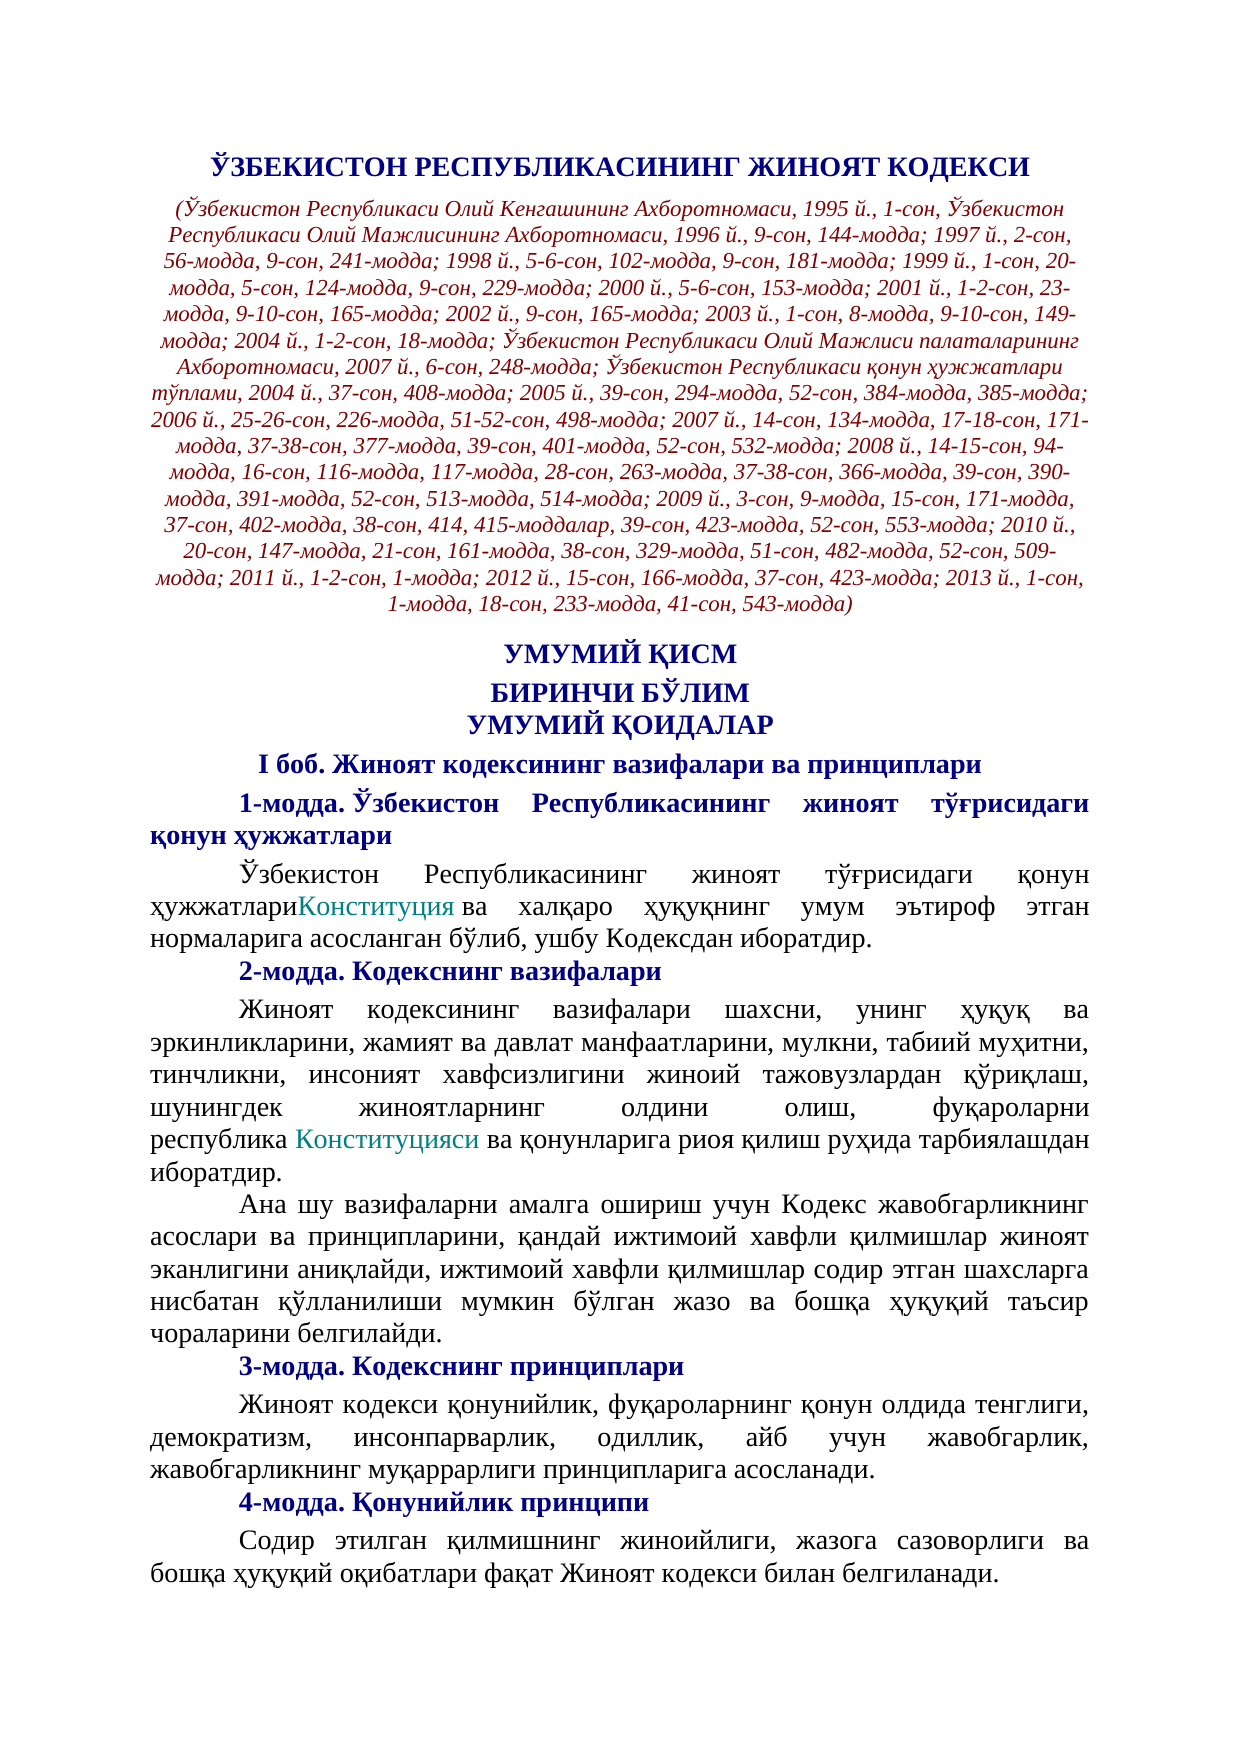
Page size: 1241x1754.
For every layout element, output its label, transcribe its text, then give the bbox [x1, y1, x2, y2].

text 1-модда. Ўзбекистон Республикасининг жиноят тўғрисидаги қонун ҳужжатлари [150, 786, 1090, 851]
text (Ўзбекистон Республикаси Олий Кенгашининг Ахборотномаси, 1995 й., 1-сон, Ўзбекистон Республикаси Олий Мажлисининг Ахборотномаси, 1996 й., 9-сон, 144-модда; 1997 й., 2-сон, 56-модда, 9-сон, 241-модда; 1998 й., 5-6-сон, 102-модда, 9-сон, 181-модда; 1999 й., 1-сон, 20-модда, 5-сон, 124-модда, 9-сон, 229-модда; 2000 й., 5-6-сон, 153-модда; 2001 й., 1-2-сон, 23-модда, 9-10-сон, 165-модда; 2002 й., 9-сон, 165-модда; 2003 й., 1-сон, 8-модда, 9-10-сон, 149-модда; 2004 й., 1-2-сон, 18-модда; Ўзбекистон Республикаси Олий Мажлиси палаталарининг Ахборотномаси, 2007 й., 6-сон, 248-модда; Ўзбекистон Республикаси қонун ҳужжатлари тўплами, 2004 й., 37-сон, 408-модда; 2005 й., 39-сон, 294-модда, 52-сон, 384-модда, 385-модда; 2006 й., 25-26-сон, 226-модда, 51-52-сон, 498-модда; 2007 й., 14-сон, 134-модда, 17-18-сон, 171-модда, 37-38-сон, 377-модда, 39-сон, 401-модда, 52-сон, 532-модда; 2008 й., 14-15-сон, 94-модда, 16-сон, 116-модда, 117-модда, 28-сон, 263-модда, 37-38-сон, 366-модда, 39-сон, 390-модда, 391-модда, 52-сон, 513-модда, 514-модда; 2009 й., 3-сон, 9-модда, 15-сон, 171-модда, 37-сон, 402-модда, 38-сон, 414, 415-моддалар, 39-сон, 423-модда, 52-сон, 553-модда; 2010 й., 20-сон, 147-модда, 21-сон, 161-модда, 38-сон, 329-модда, 51-сон, 482-модда, 52-сон, 509-модда; 2011 й., 1-2-сон, 1-модда; 2012 й., 15-сон, 166-модда, 37-сон, 423-модда; 2013 й., 1-сон, 1-модда, 18-сон, 233-модда, 41-сон, 543-модда) [150, 195, 1090, 617]
text Ана шу вазифаларни амалга ошириш учун Кодекс жавобгарликнинг асослари ва принципларини, қандай ижтимоий хавфли қилмишлар жиноят эканлигини аниқлайди, ижтимоий хавфли қилмишлар содир этган шахсларга нисбатан қўлланилиши мумкин бўлган жазо ва бошқа ҳуқуқий таъсир чораларини белгилайди. [150, 1187, 1090, 1349]
text Содир этилган қилмишнинг жиноийлиги, жазога сазоворлиги ва бошқа ҳуқуқий оқибатлари фақат Жиноят кодекси билан белгиланади. [150, 1523, 1090, 1588]
text УМУМИЙ ҚИСМ [150, 637, 1090, 670]
text ЎЗБЕКИСТОН РЕСПУБЛИКАСИНИНГ ЖИНОЯТ КОДЕКСИ [150, 150, 1090, 182]
text Жиноят кодексининг вазифалари шахсни, унинг ҳуқуқ ва эркинликларини, жамият ва давлат манфаатларини, мулкни, табиий муҳитни, тинчликни, инсоният хавфсизлигини жиноий тажовузлардан қўриқлаш, шунингдек жиноятларнинг олдини олиш, фуқароларни республика Конституцияси ва қонунларига риоя қилиш руҳида тарбиялашдан иборатдир. [150, 993, 1090, 1187]
text I боб. Жиноят кодексининг вазифалари ва принциплари [150, 747, 1090, 779]
text 4-модда. Қонунийлик принципи [150, 1485, 1090, 1517]
text Ўзбекистон Республикасининг жиноят тўғрисидаги қонун ҳужжатлариКонституция ва халқаро ҳуқуқнинг умум эътироф этган нормаларига асосланган бўлиб, ушбу Кодексдан иборатдир. [150, 857, 1090, 954]
text Жиноят кодекси қонунийлик, фуқароларнинг қонун олдида тенглиги, демократизм, инсонпарварлик, одиллик, айб учун жавобгарлик, жавобгарликнинг муқаррарлиги принципларига асосланади. [150, 1388, 1090, 1485]
text БИРИНЧИ БЎЛИМ УМУМИЙ ҚОИДАЛАР [150, 676, 1090, 741]
text 2-модда. Кодекснинг вазифалари [150, 954, 1090, 986]
text 3-модда. Кодекснинг принциплари [150, 1349, 1090, 1381]
